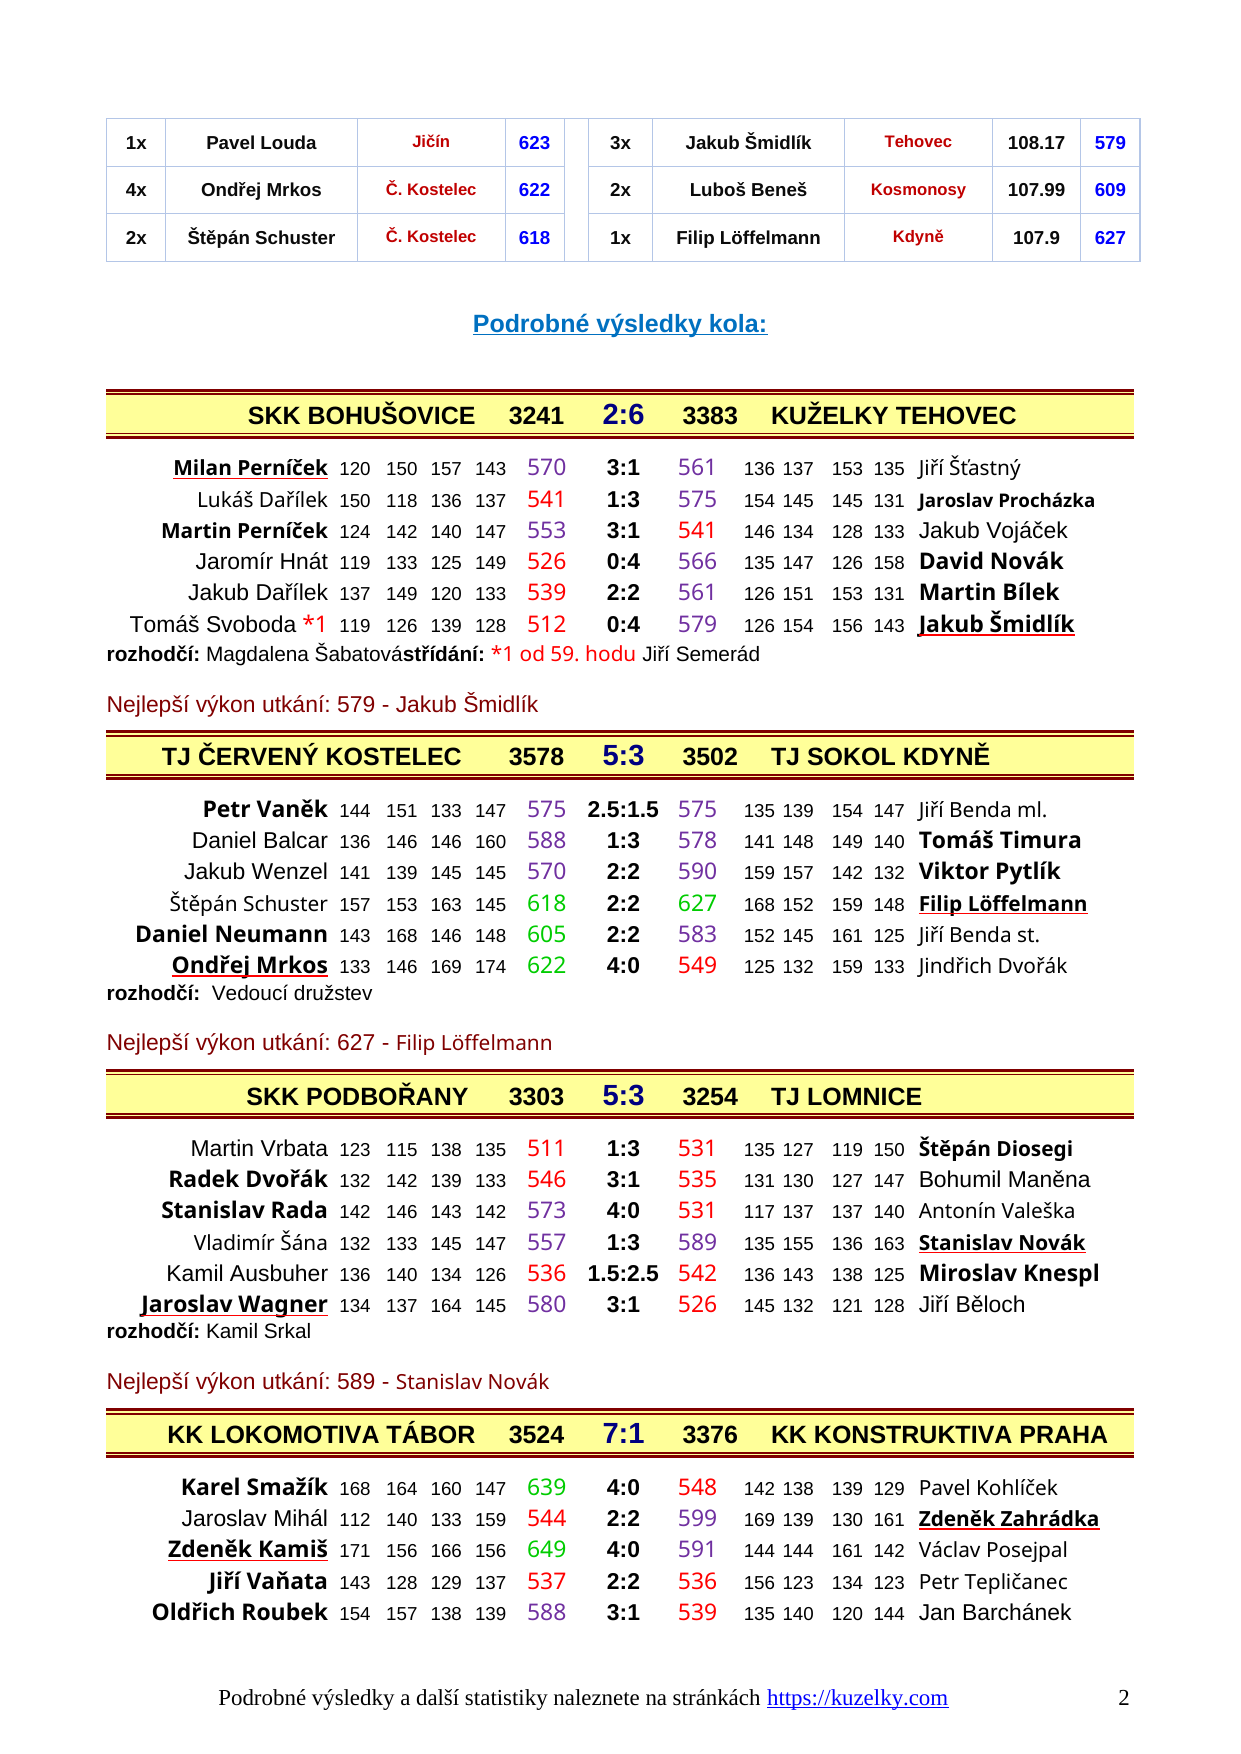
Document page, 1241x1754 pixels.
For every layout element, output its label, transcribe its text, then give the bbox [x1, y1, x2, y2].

table_cell Filip Löffelmann [653, 214, 844, 261]
text Zdeněk Kamiš 171 156 166 156 649 4:0 591 144 144 161 142 Václav Posejpal [106, 1533, 1134, 1565]
text Vladimír Šána 132 133 145 147 557 1:3 589 135 155 136 163 Stanislav Novák [106, 1226, 1134, 1257]
text Nejlepší výkon utkání: 627 - Filip Löffelmann [106, 1028, 1134, 1057]
table_cell 627 [1081, 214, 1139, 261]
text SKK Bohušovice 3241 2:6 3383 Kuželky Tehovec [106, 395, 1134, 433]
text Oldřich Roubek 154 157 138 139 588 3:1 539 135 140 120 144 Jan Barchánek [106, 1596, 1134, 1627]
table_cell Jakub Šmidlík [653, 119, 844, 166]
text Karel Smažík 168 164 160 147 639 4:0 548 142 138 139 129 Pavel Kohlíček [106, 1471, 1134, 1502]
text Daniel Balcar 136 146 146 160 588 1:3 578 141 148 149 140 Tomáš Timura [106, 824, 1134, 855]
table_cell Kdyně [845, 214, 992, 261]
table_cell Ondřej Mrkos [166, 167, 357, 213]
table_cell Tehovec [845, 119, 992, 166]
table_cell 107.9 [993, 214, 1080, 261]
text Jakub Dařílek 137 149 120 133 539 2:2 561 126 151 153 131 Martin Bílek [106, 576, 1134, 608]
text Štěpán Schuster 157 153 163 145 618 2:2 627 168 152 159 148 Filip Löffelmann [106, 887, 1134, 918]
text Nejlepší výkon utkání: 589 - Stanislav Novák [106, 1367, 1134, 1396]
table_cell 2x [107, 214, 165, 261]
text SKK Podbořany 3303 5:3 3254 TJ Lomnice [106, 1075, 1134, 1113]
table_cell 2x [589, 167, 652, 213]
text Kamil Ausbuher 136 140 134 126 536 1.5:2.5 542 136 143 138 125 Miroslav Knespl [106, 1257, 1134, 1288]
table_cell Kosmonosy [845, 167, 992, 213]
text rozhodčí: Magdalena Šabatovástřídání: *1 od 59. hodu Jiří Semerád [106, 639, 1134, 667]
table_cell Štěpán Schuster [166, 214, 357, 261]
table_cell 1x [107, 119, 165, 166]
text Nejlepší výkon utkání: 579 - Jakub Šmidlík [106, 691, 1134, 718]
text rozhodčí: Vedoucí družstev [106, 980, 1134, 1004]
text Jakub Wenzel 141 139 145 145 570 2:2 590 159 157 142 132 Viktor Pytlík [106, 855, 1134, 887]
table_cell Luboš Beneš [653, 167, 844, 213]
table_cell 579 [1081, 119, 1139, 166]
text Jaromír Hnát 119 133 125 149 526 0:4 566 135 147 126 158 David Novák [106, 545, 1134, 576]
text Milan Perníček 120 150 157 143 570 3:1 561 136 137 153 135 Jiří Šťastný [106, 451, 1134, 483]
text Daniel Neumann 143 168 146 148 605 2:2 583 152 145 161 125 Jiří Benda st. [106, 918, 1134, 949]
table_cell 623 [506, 119, 564, 166]
text Ondřej Mrkos 133 146 169 174 622 4:0 549 125 132 159 133 Jindřich Dvořák [106, 949, 1134, 980]
table_cell 3x [589, 119, 652, 166]
text Jaroslav Wagner 134 137 164 145 580 3:1 526 145 132 121 128 Jiří Běloch [106, 1288, 1134, 1319]
table_cell 622 [506, 167, 564, 213]
text Martin Vrbata 123 115 138 135 511 1:3 531 135 127 119 150 Štěpán Diosegi [106, 1132, 1134, 1163]
text Jaroslav Mihál 112 140 133 159 544 2:2 599 169 139 130 161 Zdeněk Zahrádka [106, 1502, 1134, 1533]
text rozhodčí: Kamil Srkal [106, 1319, 1134, 1343]
text Stanislav Rada 142 146 143 142 573 4:0 531 117 137 137 140 Antonín Valeška [106, 1194, 1134, 1226]
table_cell 107.99 [993, 167, 1080, 213]
table_cell 108.17 [993, 119, 1080, 166]
table_cell 1x [589, 214, 652, 261]
table_cell 4x [107, 167, 165, 213]
text Tomáš Svoboda *1 119 126 139 128 512 0:4 579 126 154 156 143 Jakub Šmidlík [106, 608, 1134, 639]
text TJ Červený Kostelec 3578 5:3 3502 TJ Sokol Kdyně [106, 737, 1134, 774]
text Radek Dvořák 132 142 139 133 546 3:1 535 131 130 127 147 Bohumil Maněna [106, 1163, 1134, 1194]
text Lukáš Dařílek 150 118 136 137 541 1:3 575 154 145 145 131 Jaroslav Procházka [106, 483, 1134, 514]
table_cell 609 [1081, 167, 1139, 213]
text Martin Perníček 124 142 140 147 553 3:1 541 146 134 128 133 Jakub Vojáček [106, 514, 1134, 545]
table_cell 618 [506, 214, 564, 261]
text Podrobné výsledky kola: [94, 308, 1145, 337]
text Jiří Vaňata 143 128 129 137 537 2:2 536 156 123 134 123 Petr Tepličanec [106, 1565, 1134, 1596]
table_cell Č. Kostelec [358, 214, 505, 261]
text KK Lokomotiva Tábor 3524 7:1 3376 KK Konstruktiva Praha [106, 1415, 1134, 1452]
text Petr Vaněk 144 151 133 147 575 2.5:1.5 575 135 139 154 147 Jiří Benda ml. [106, 793, 1134, 824]
table_cell Č. Kostelec [358, 167, 505, 213]
table_cell Pavel Louda [166, 119, 357, 166]
table_cell Jičín [358, 119, 505, 166]
